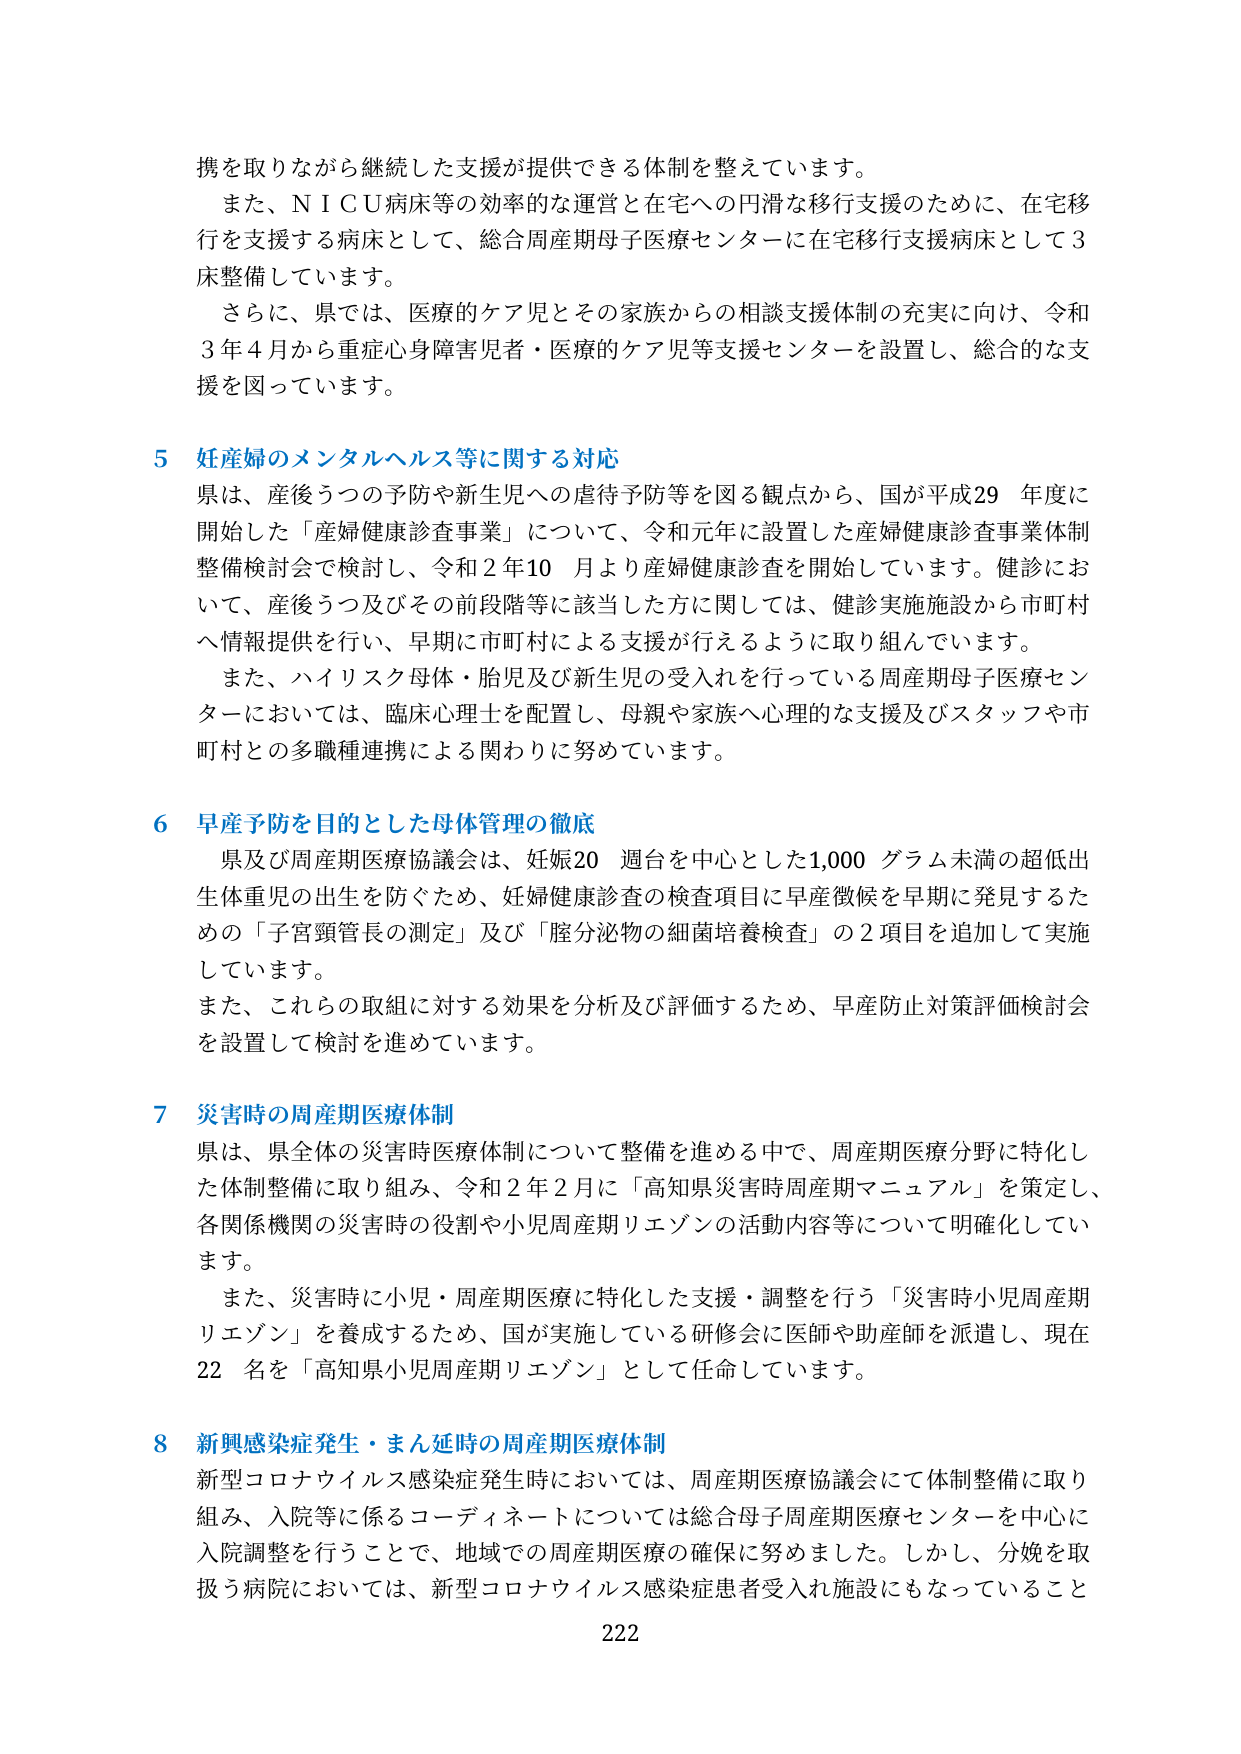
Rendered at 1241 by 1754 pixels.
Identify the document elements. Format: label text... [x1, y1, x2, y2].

text また、ＮＩＣＵ病床等の効率的な運営と在宅への円滑な移行支援のために、在宅移行を支援する病床として、総合周産期母子医療センターに在宅移行支援病床として３床整備しています。 [173, 184, 1091, 294]
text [149, 1460, 1091, 1606]
text ８ 新興感染症発生・まん延時の周産期医療体制 [149, 1424, 1091, 1460]
text ７ 災害時の周産期医療体制 [149, 1096, 1091, 1132]
text 県及び周産期医療協議会は、妊娠20週台を中心とした1,000グラム未満の超低出生体重児の出生を防ぐため、妊婦健康診査の検査項目に早産徴候を早期に発見するための「子宮頸管長の測定」及び「腟分泌物の細菌培養検査」の２項目を追加して実施しています。 [173, 841, 1091, 986]
text 県は、産後うつの予防や新生児への虐待予防等を図る観点から、国が平成29年度に開始した「産婦健康診査事業」について、令和元年に設置した産婦健康診査事業体制整備検討会で検討し、令和２年10月より産婦健康診査を開始しています。健診において、産後うつ及びその前段階等に該当した方に関しては、健診実施施設から市町村へ情報提供を行い、早期に市町村による支援が行えるように取り組んでいます。 [149, 476, 1091, 658]
text また、ハイリスク母体・胎児及び新生児の受入れを行っている周産期母子医療センターにおいては、臨床心理士を配置し、母親や家族へ心理的な支援及びスタッフや市町村との多職種連携による関わりに努めています。 [173, 658, 1091, 768]
text また、これらの取組に対する効果を分析及び評価するため、早産防止対策評価検討会を設置して検討を進めています。 [149, 986, 1091, 1059]
text ５ 妊産婦のメンタルヘルス等に関する対応 [149, 439, 1091, 476]
text ６ 早産予防を目的とした母体管理の徹底 [149, 804, 1091, 841]
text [173, 148, 1091, 184]
text また、災害時に小児・周産期医療に特化した支援・調整を行う「災害時小児周産期リエゾン」を養成するため、国が実施している研修会に医師や助産師を派遣し、現在22名を「高知県小児周産期リエゾン」として任命しています。 [173, 1278, 1091, 1387]
text 県は、県全体の災害時医療体制について整備を進める中で、周産期医療分野に特化した体制整備に取り組み、令和２年２月に「高知県災害時周産期マニュアル」を策定し、各関係機関の災害時の役割や小児周産期リエゾンの活動内容等について明確化しています。 [149, 1132, 1091, 1278]
text さらに、県では、医療的ケア児とその家族からの相談支援体制の充実に向け、令和３年４月から重症心身障害児者・医療的ケア児等支援センターを設置し、総合的な支援を図っています。 [173, 294, 1091, 403]
